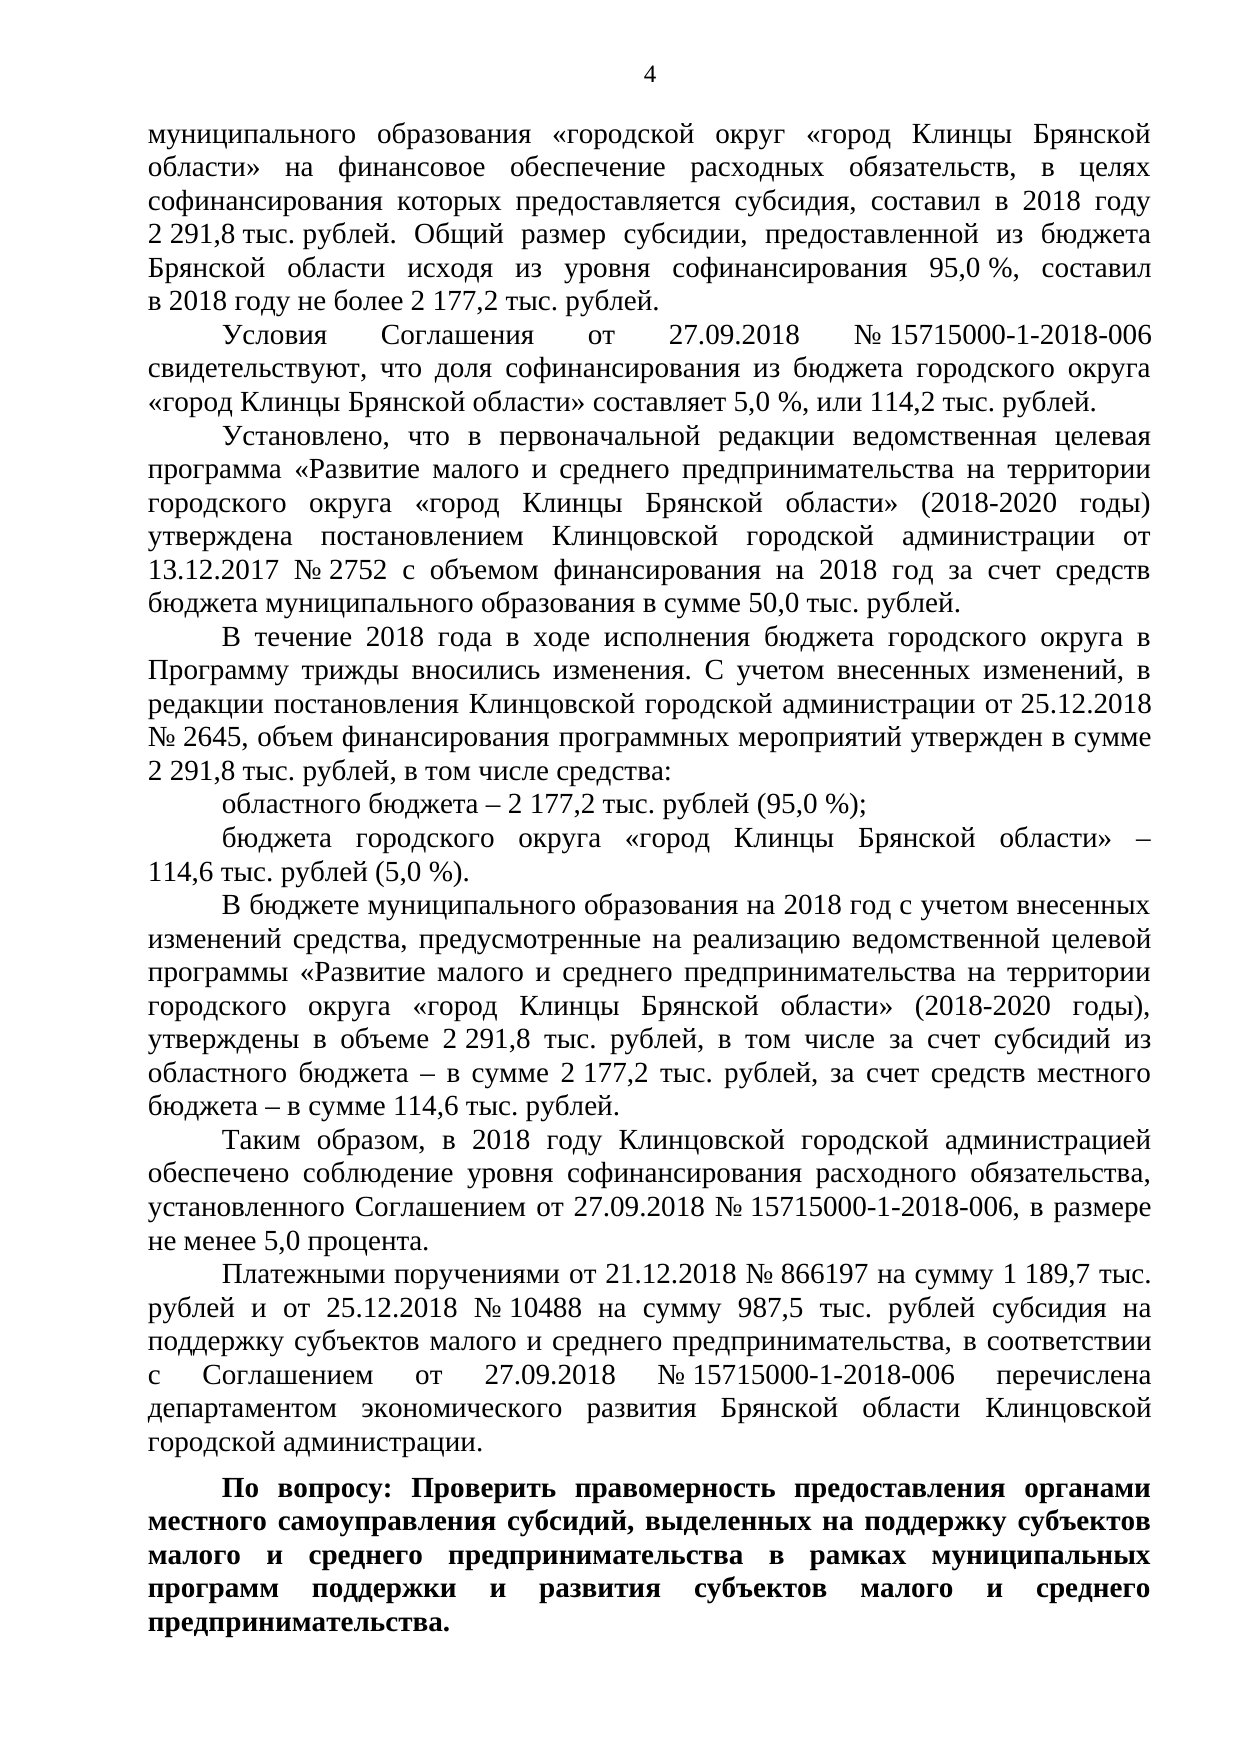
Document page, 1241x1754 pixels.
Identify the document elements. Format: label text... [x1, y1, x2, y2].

text Установлено, что в первоначальной редакции ведомственная целевая программа «Развитие малого и среднего предпринимательства на территории городского округа «город Клинцы Брянской области» (2018-2020 годы) утверждена постановлением Клинцовской городской администрации от 13.12.2017 № 2752 с объемом финансирования на 2018 год за счет средств бюджета муниципального образования в сумме 50,0 тыс. рублей. [148, 418, 1152, 619]
text Таким образом, в 2018 году Клинцовской городской администрацией обеспечено соблюдение уровня софинансирования расходного обязательства, установленного Соглашением от 27.09.2018 № 15715000-1-2018-006, в размере не менее 5,0 процента. [148, 1122, 1152, 1256]
text В течение 2018 года в ходе исполнения бюджета городского округа в Программу трижды вносились изменения. С учетом внесенных изменений, в редакции постановления Клинцовской городской администрации от 25.12.2018 № 2645, объем финансирования программных мероприятий утвержден в сумме 2 291,8 тыс. рублей, в том числе средства: [148, 619, 1152, 787]
text В бюджете муниципального образования на 2018 год с учетом внесенных изменений средства, предусмотренные на реализацию ведомственной целевой программы «Развитие малого и среднего предпринимательства на территории городского округа «город Клинцы Брянской области» (2018-2020 годы), утверждены в объеме 2 291,8 тыс. рублей, в том числе за счет субсидий из областного бюджета – в сумме 2 177,2 тыс. рублей, за счет средств местного бюджета – в сумме 114,6 тыс. рублей. [148, 887, 1152, 1122]
text Платежными поручениями от 21.12.2018 № 866197 на сумму 1 189,7 тыс. рублей и от 25.12.2018 № 10488 на сумму 987,5 тыс. рублей субсидия на поддержку субъектов малого и среднего предпринимательства, в соответствии с Соглашением от 27.09.2018 № 15715000-1-2018-006 перечислена департаментом экономического развития Брянской области Клинцовской городской администрации. [148, 1256, 1152, 1457]
text бюджета городского округа «город Клинцы Брянской области» – 114,6 тыс. рублей (5,0 %). [148, 820, 1152, 887]
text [148, 116, 1152, 317]
text По вопросу: Проверить правомерность предоставления органами местного самоуправления субсидий, выделенных на поддержку субъектов малого и среднего предпринимательства в рамках муниципальных программ поддержки и развития субъектов малого и среднего предпринимательства. [148, 1470, 1152, 1638]
text Условия Соглашения от 27.09.2018 № 15715000-1-2018-006 свидетельствуют, что доля софинансирования из бюджета городского округа «город Клинцы Брянской области» составляет 5,0 %, или 114,2 тыс. рублей. [148, 317, 1152, 418]
text областного бюджета – 2 177,2 тыс. рублей (95,0 %); [148, 787, 1152, 820]
